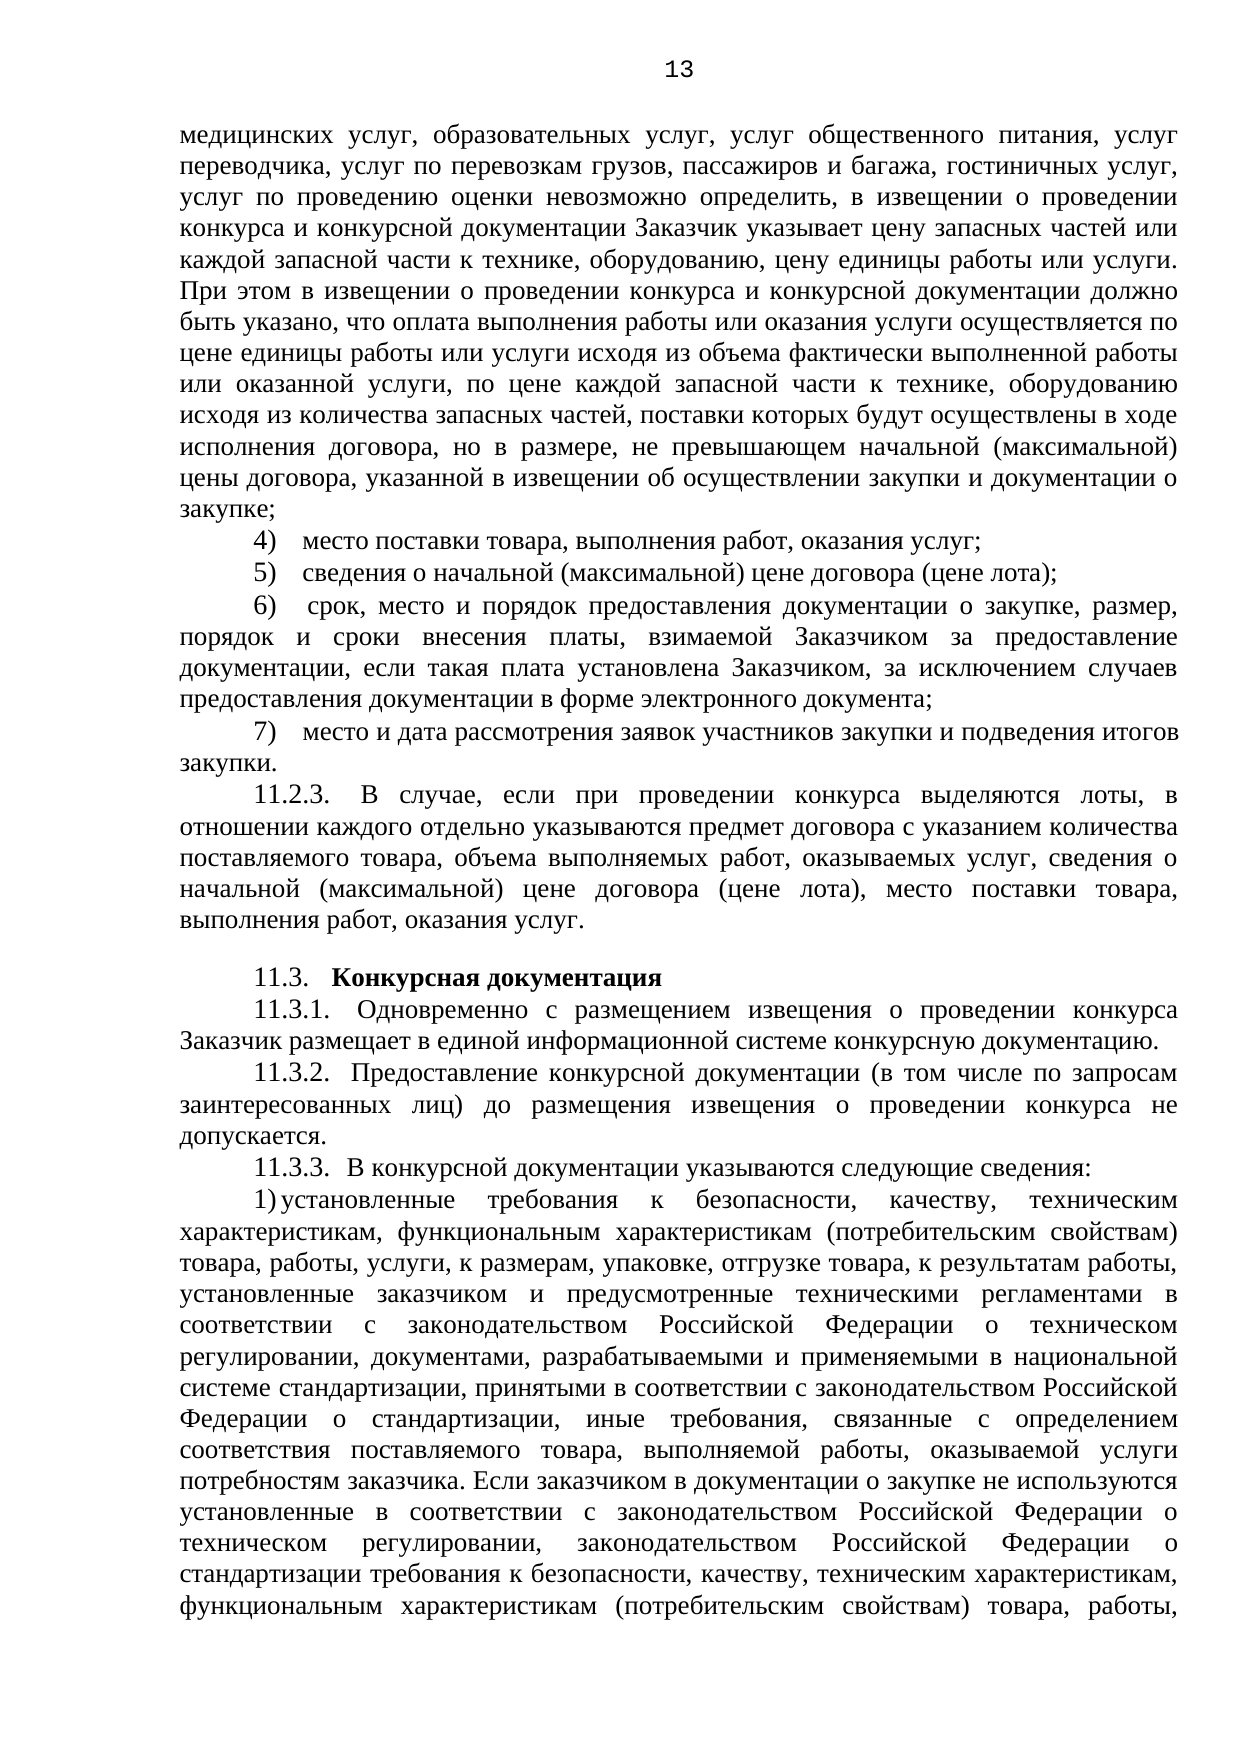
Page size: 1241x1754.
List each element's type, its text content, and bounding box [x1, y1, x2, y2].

list В случае, если при проведении конкурса выделяются лоты, в отношении каждого отдельно указываются предмет договора с указанием количества поставляемого товара, объема выполняемых работ, оказываемых услуг, сведения о начальной (максимальной) цене договора (цене лота), место поставки товара, выполнения работ, оказания услуг. [179, 777, 1179, 934]
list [179, 1183, 1179, 1620]
list сведения о начальной (максимальной) цене договора (цене лота); [179, 555, 1181, 588]
list место и дата рассмотрения заявок участников закупки и подведения итогов закупки. [179, 714, 1181, 777]
list Одновременно с размещением извещения о проведении конкурса Заказчик размещает в единой информационной системе конкурсную документацию. [179, 992, 1179, 1056]
list Конкурсная документация [179, 959, 1181, 992]
list В конкурсной документации указываются следующие сведения: [179, 1150, 1181, 1183]
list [179, 118, 1179, 523]
list Предоставление конкурсной документации (в том числе по запросам заинтересованных лиц) до размещения извещения о проведении конкурса не допускается. [179, 1056, 1179, 1150]
list срок, место и порядок предоставления документации о закупке, размер, порядок и сроки внесения платы, взимаемой Заказчиком за предоставление документации, если такая плата установлена Заказчиком, за исключением случаев предоставления документации в форме электронного документа; [179, 588, 1179, 714]
list место поставки товара, выполнения работ, оказания услуг; [179, 523, 1181, 555]
